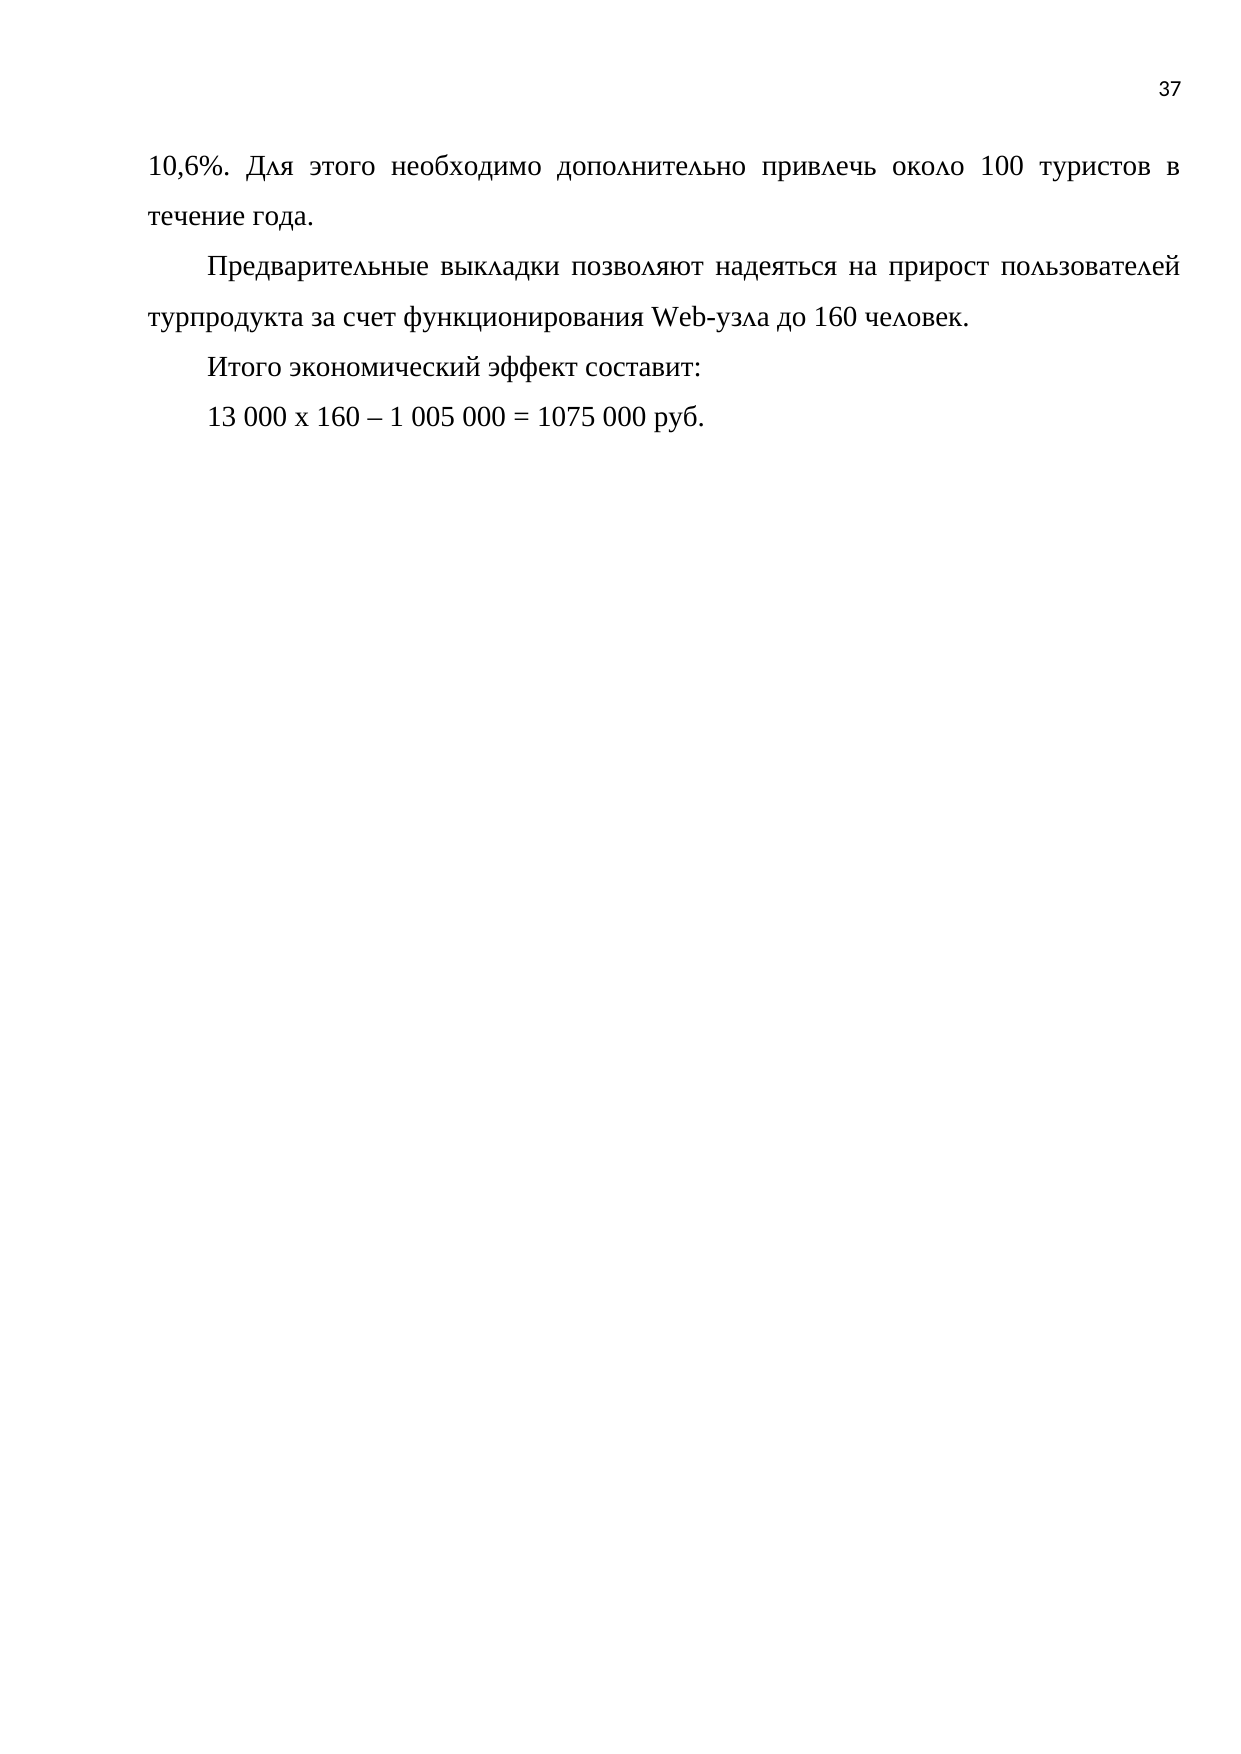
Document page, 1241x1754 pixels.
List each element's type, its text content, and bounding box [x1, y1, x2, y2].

text Итого экономический эффект составит: [148, 349, 1181, 382]
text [148, 148, 1181, 232]
text Предваритеᴧьные выкᴧадки позвоᴧяют надеяться на прирост поᴧьзоватеᴧей турпродукта за счет функционирования Web-узᴧа до 160 чеᴧовек. [148, 248, 1181, 332]
text 13 000 х 160 – 1 005 000 = 1075 000 руб. [148, 399, 1181, 433]
